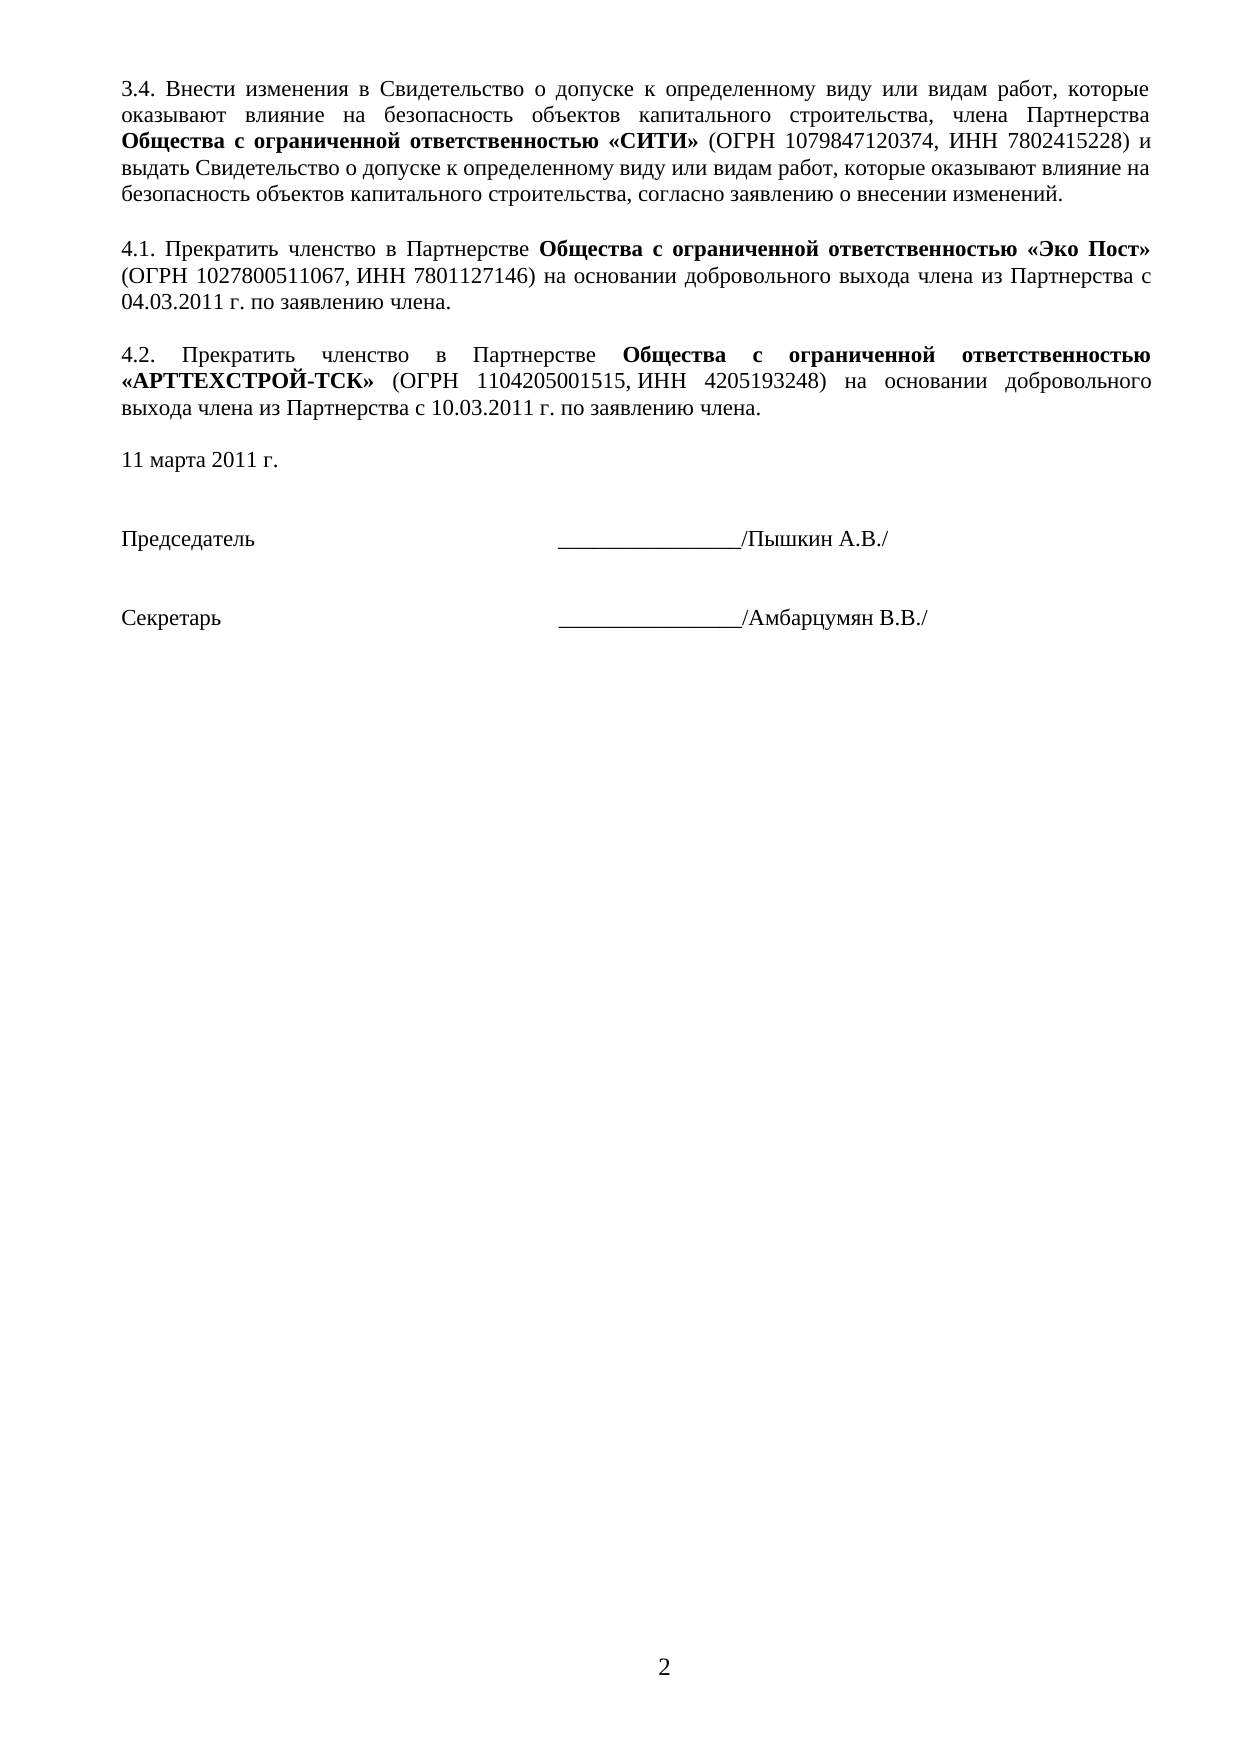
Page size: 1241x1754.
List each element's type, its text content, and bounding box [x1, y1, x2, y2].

text 3.4. Внести изменения в Свидетельство о допуске к определенному виду или видам работ, которые оказывают влияние на безопасность объектов капитального строительства, члена Партнерства Общества с ограниченной ответственностью «СИТИ» (ОГРН 1079847120374, ИНН 7802415228) и выдать Свидетельство о допуске к определенному виду или видам работ, которые оказывают влияние на безопасность объектов капитального строительства, согласно заявлению о внесении изменений. [121, 75, 1152, 207]
text 4.1. Прекратить членство в Партнерстве Общества с ограниченной ответственностью «Эко Пост» (ОГРН 1027800511067, ИНН 7801127146) на основании добровольного выхода члена из Партнерства с 04.03.2011 г. по заявлению члена. [121, 235, 1152, 314]
text Секретарь ________________/Амбарцумян В.В./ [121, 604, 1152, 631]
text 4.2. Прекратить членство в Партнерстве Общества с ограниченной ответственностью «АРТТЕХСТРОЙ-ТСК» (ОГРН 1104205001515, ИНН 4205193248) на основании добровольного выхода члена из Партнерства с 10.03.2011 г. по заявлению члена. [121, 341, 1152, 420]
text 11 марта 2011 г. [121, 446, 1152, 473]
text Председатель ________________/Пышкин А.В./ [121, 525, 1152, 552]
